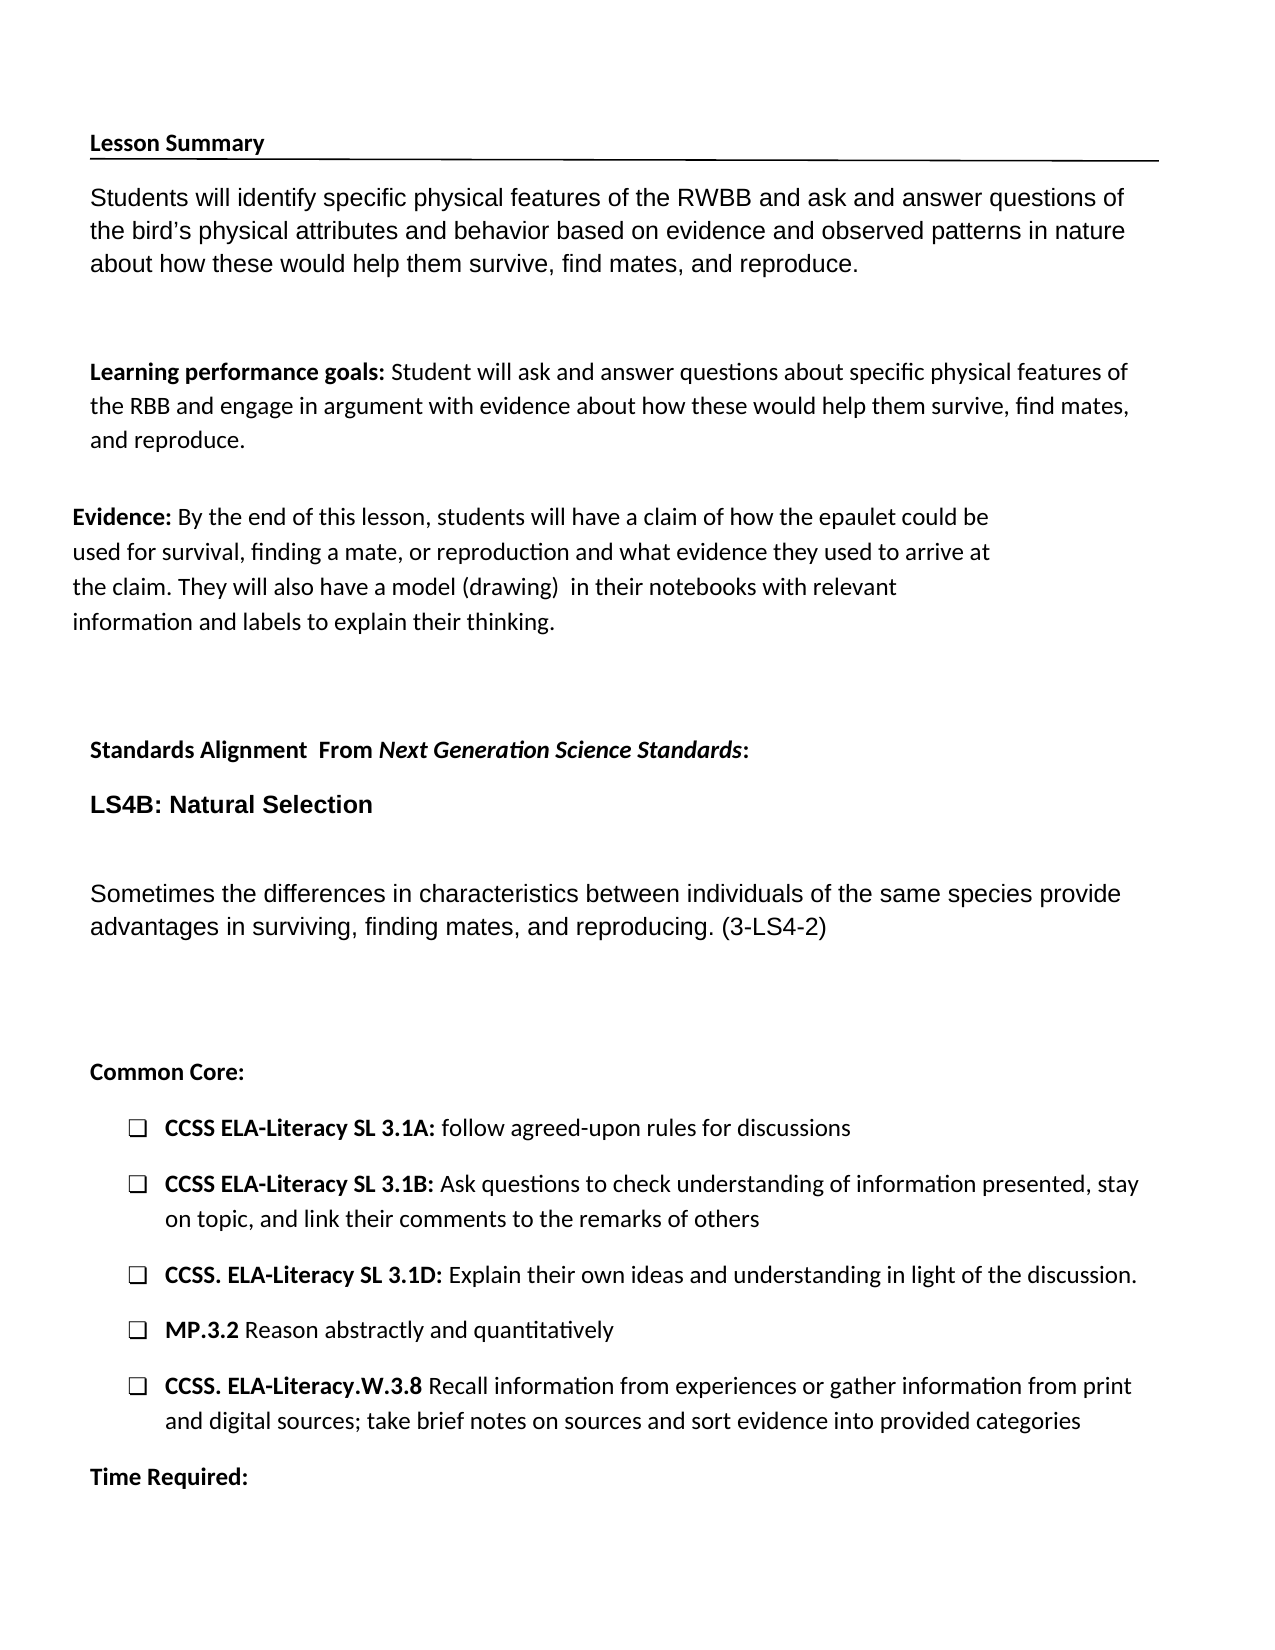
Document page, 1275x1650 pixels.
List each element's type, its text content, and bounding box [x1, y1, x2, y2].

list CCSS. ELA-Literacy.W.3.8 Recall information from experiences or gather information from print and digital sources; take brief notes on sources and sort evidence into provided categories [127, 1371, 1147, 1436]
table_header Evidence: By the end of this lesson, students will have a claim of how the epaulet could be used for survival, finding a mate, or reproduction and what evidence they used to arrive at the claim. They will also have a model (drawing) in their notebooks with relevant information and labels to explain their thinking. [73, 501, 1005, 678]
text Standards Alignment From Next Generation Science Standards: [90, 734, 1147, 764]
list CCSS. ELA-Literacy SL 3.1D: Explain their own ideas and understanding in light of the discussion. [127, 1259, 1147, 1289]
text Lesson Summary [90, 127, 1147, 158]
text Students will identify specific physical features of the RWBB and ask and answer questions of the bird’s physical attributes and behavior based on evidence and observed patterns in nature about how these would help them survive, find mates, and reproduce. [90, 183, 1147, 278]
text Learning performance goals: Student will ask and answer questions about specific physical features of the RBB and engage in argument with evidence about how these would help them survive, find mates, and reproduce. [90, 356, 1147, 455]
list CCSS ELA-Literacy SL 3.1A: follow agreed-upon rules for discussions [127, 1112, 1147, 1143]
text Common Core: [90, 1056, 1147, 1087]
list CCSS ELA-Literacy SL 3.1B: Ask questions to check understanding of information presented, stay on topic, and link their comments to the remarks of others [127, 1168, 1147, 1233]
text Sometimes the differences in characteristics between individuals of the same species provide advantages in surviving, finding mates, and reproducing. (3-LS4-2) [90, 879, 1147, 940]
list MP.3.2 Reason abstractly and quantitatively [127, 1315, 1147, 1345]
text LS4B: Natural Selection [90, 790, 1147, 818]
text Time Required: [90, 1461, 1147, 1492]
